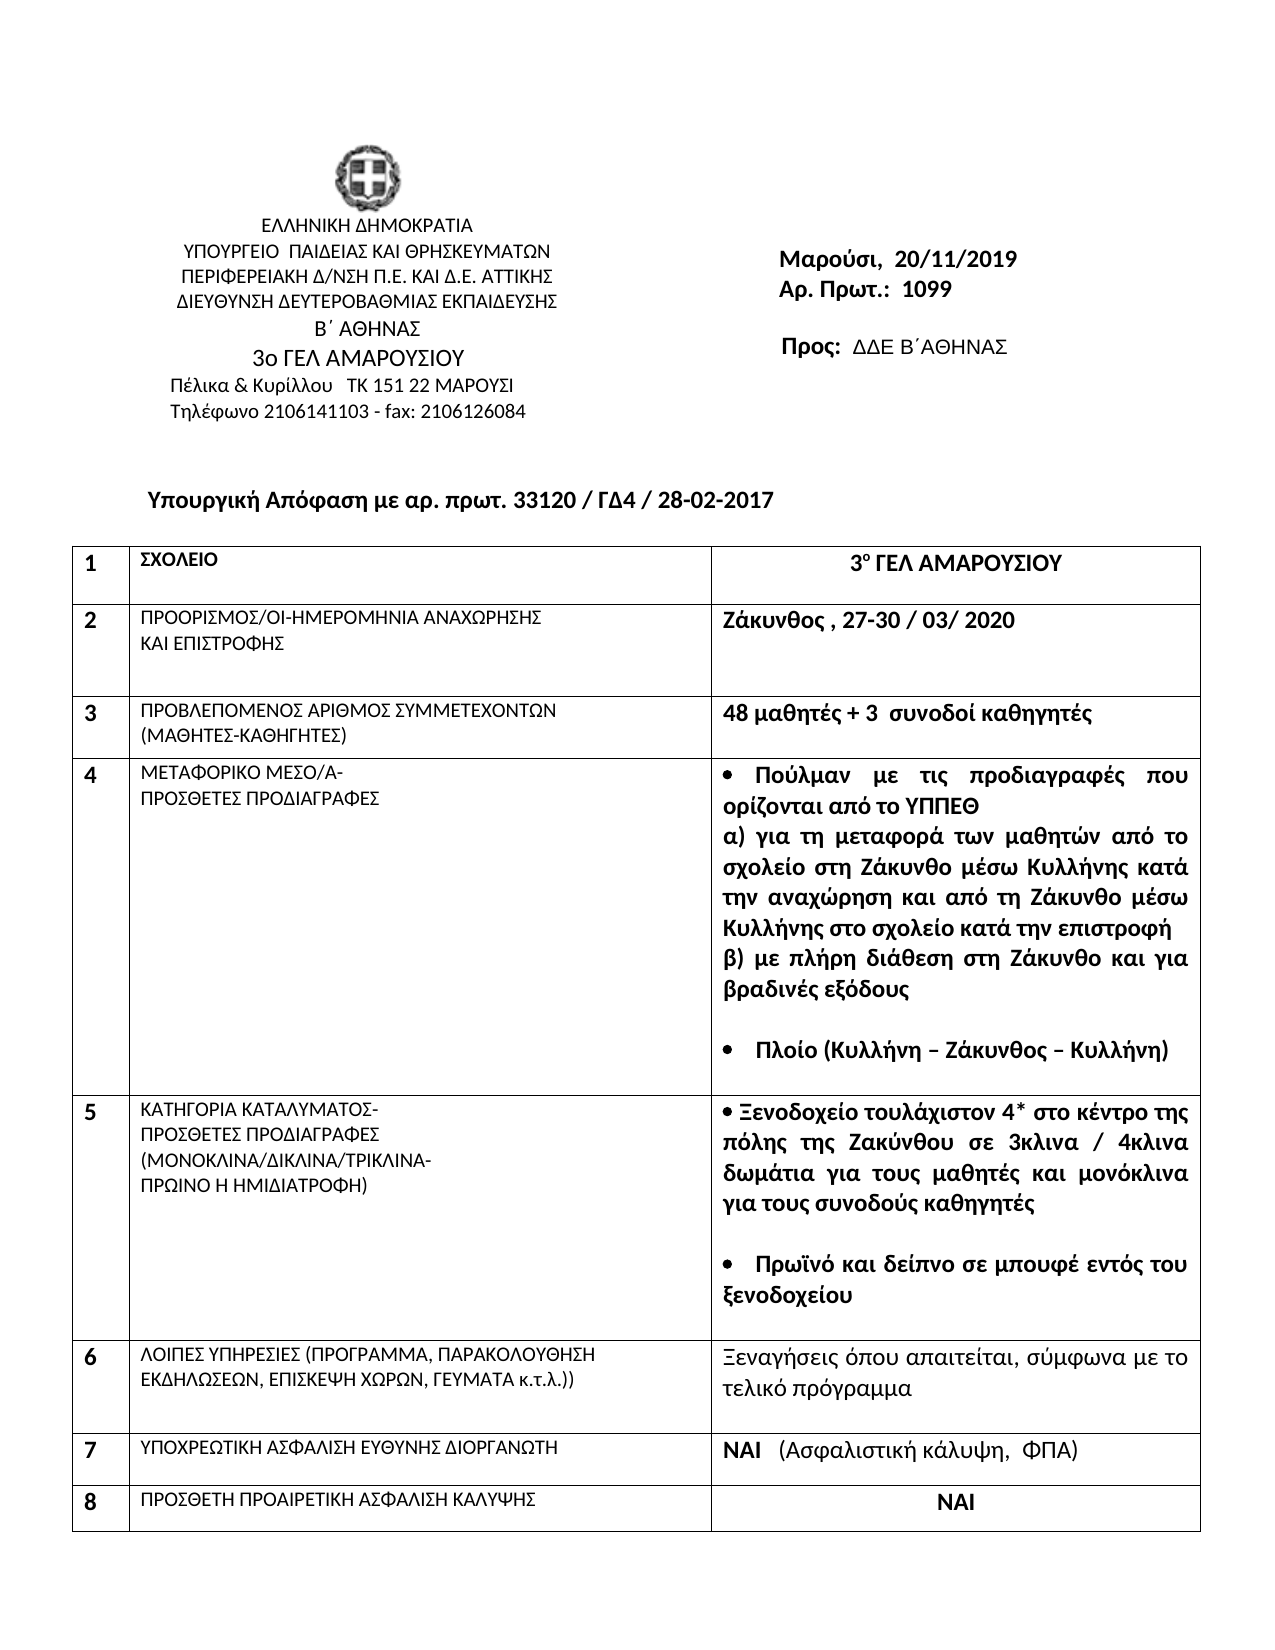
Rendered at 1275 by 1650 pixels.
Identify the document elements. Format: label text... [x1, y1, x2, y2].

table_cell ΠΡΟΟΡΙΣΜΟΣ/ΟΙ-ΗΜΕΡΟΜΗΝΙΑ ΑΝΑΧΩΡΗΣΗΣ ΚΑΙ ΕΠΙΣΤΡΟΦΗΣ [130, 605, 711, 696]
table_cell Ξενοδοχείο τουλάχιστον 4* στο κέντρο της πόλης της Ζακύνθου σε 3κλινα / 4κλινα δωμάτια για τους μαθητές και μονόκλινα για τους συνοδούς καθηγητές Πρωϊνό και δείπνο σε μπουφέ εντός του ξενοδοχείου [712, 1096, 1200, 1340]
text Υπουργική Απόφαση με αρ. πρωτ. 33120 / ΓΔ4 / 28-02-2017 [148, 484, 1127, 515]
table_cell 8 [73, 1486, 129, 1531]
table_cell 6 [73, 1341, 129, 1433]
table_header 1 [73, 547, 129, 603]
table_cell Ζάκυνθος , 27-30 / 03/ 2020 [712, 605, 1200, 696]
table_cell 3 [73, 697, 129, 758]
table_cell ΠΡΟΒΛΕΠΟΜΕΝΟΣ ΑΡΙΘΜΟΣ ΣΥΜΜΕΤΕΧΟΝΤΩΝ (ΜΑΘΗΤΕΣ-ΚΑΘΗΓΗΤΕΣ) [130, 697, 711, 758]
table_cell Πούλμαν με τις προδιαγραφές που ορίζονται από το ΥΠΠΕΘ α) για τη μεταφορά των μαθητών από το σχολείο στη Ζάκυνθο μέσω Κυλλήνης κατά την αναχώρηση και από τη Ζάκυνθο μέσω Κυλλήνης στο σχολείο κατά την επιστροφή β) με πλήρη διάθεση στη Ζάκυνθο και για βραδινές εξόδους Πλοίο (Κυλλήνη – Ζάκυνθος – Κυλλήνη) [712, 759, 1200, 1095]
table_header ΕΛΛΗΝΙΚΗ ΔΗΜΟΚΡΑΤΙΑ ΥΠΟΥΡΓΕΙΟ ΠΑΙΔΕΙΑΣ ΚΑΙ ΘΡΗΣΚΕΥΜΑΤΩΝ ΠΕΡΙΦΕΡΕΙΑΚΗ Δ/ΝΣΗ Π.Ε. ΚΑΙ Δ.Ε. ΑΤΤΙΚΗΣ ΔΙΕΥΘΥΝΣΗ ΔΕΥΤΕΡΟΒΑΘΜΙΑΣ ΕΚΠΑΙΔΕΥΣΗΣ Β΄ ΑΘΗΝΑΣ 3ο ΓΕΛ ΑΜΑΡΟΥΣΙΟΥ Πέλικα & Κυρίλλου ΤΚ 151 22 ΜΑΡΟΥΣΙ Τηλέφωνο 2106141103 - fax: 2106126084 [117, 213, 618, 423]
table_header ΣΧΟΛΕΙΟ [130, 547, 711, 603]
table_cell Ξεναγήσεις όπου απαιτείται, σύμφωνα με το τελικό πρόγραμμα [712, 1341, 1200, 1433]
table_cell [130, 1486, 711, 1531]
table_cell ΝΑΙ (Ασφαλιστική κάλυψη, ΦΠΑ) [712, 1434, 1200, 1485]
table_cell 7 [73, 1434, 129, 1485]
table_cell ΛΟΙΠΕΣ ΥΠΗΡΕΣΙΕΣ (ΠΡΟΓΡΑΜΜΑ, ΠΑΡΑΚΟΛΟΥΘΗΣΗ ΕΚΔΗΛΩΣΕΩΝ, ΕΠΙΣΚΕΨΗ ΧΩΡΩΝ, ΓΕΥΜΑΤΑ κ.τ.λ.)) [130, 1341, 711, 1433]
table_cell ΚΑΤΗΓΟΡΙΑ ΚΑΤΑΛΥΜΑΤΟΣ- ΠΡΟΣΘΕΤΕΣ ΠΡΟΔΙΑΓΡΑΦΕΣ (ΜΟΝΟΚΛΙΝΑ/ΔΙΚΛΙΝΑ/ΤΡΙΚΛΙΝΑ- ΠΡΩΙΝΟ Ή ΗΜΙΔΙΑΤΡΟΦΗ) [130, 1096, 711, 1340]
table_header Μαρούσι, 20/11/2019 Αρ. Πρωτ.: 1099 Προς: ΔΔΕ Β΄ΑΘΗΝΑΣ [618, 213, 1119, 423]
table_cell 48 μαθητές + 3 συνοδοί καθηγητές [712, 697, 1200, 758]
table_cell ΝΑΙ [712, 1486, 1200, 1531]
table_cell 5 [73, 1096, 129, 1340]
table_cell ΥΠΟΧΡΕΩΤΙΚΗ ΑΣΦΑΛΙΣΗ ΕΥΘΥΝΗΣ ΔΙΟΡΓΑΝΩΤΗ [130, 1434, 711, 1485]
table_cell 4 [73, 759, 129, 1095]
picture [334, 144, 403, 213]
table_header 3ο ΓΕΛ ΑΜΑΡΟΥΣΙΟΥ [712, 547, 1200, 603]
table_cell ΜΕΤΑΦΟΡΙΚΟ ΜΕΣΟ/Α- ΠΡΟΣΘΕΤΕΣ ΠΡΟΔΙΑΓΡΑΦΕΣ [130, 759, 711, 1095]
table_cell 2 [73, 605, 129, 696]
